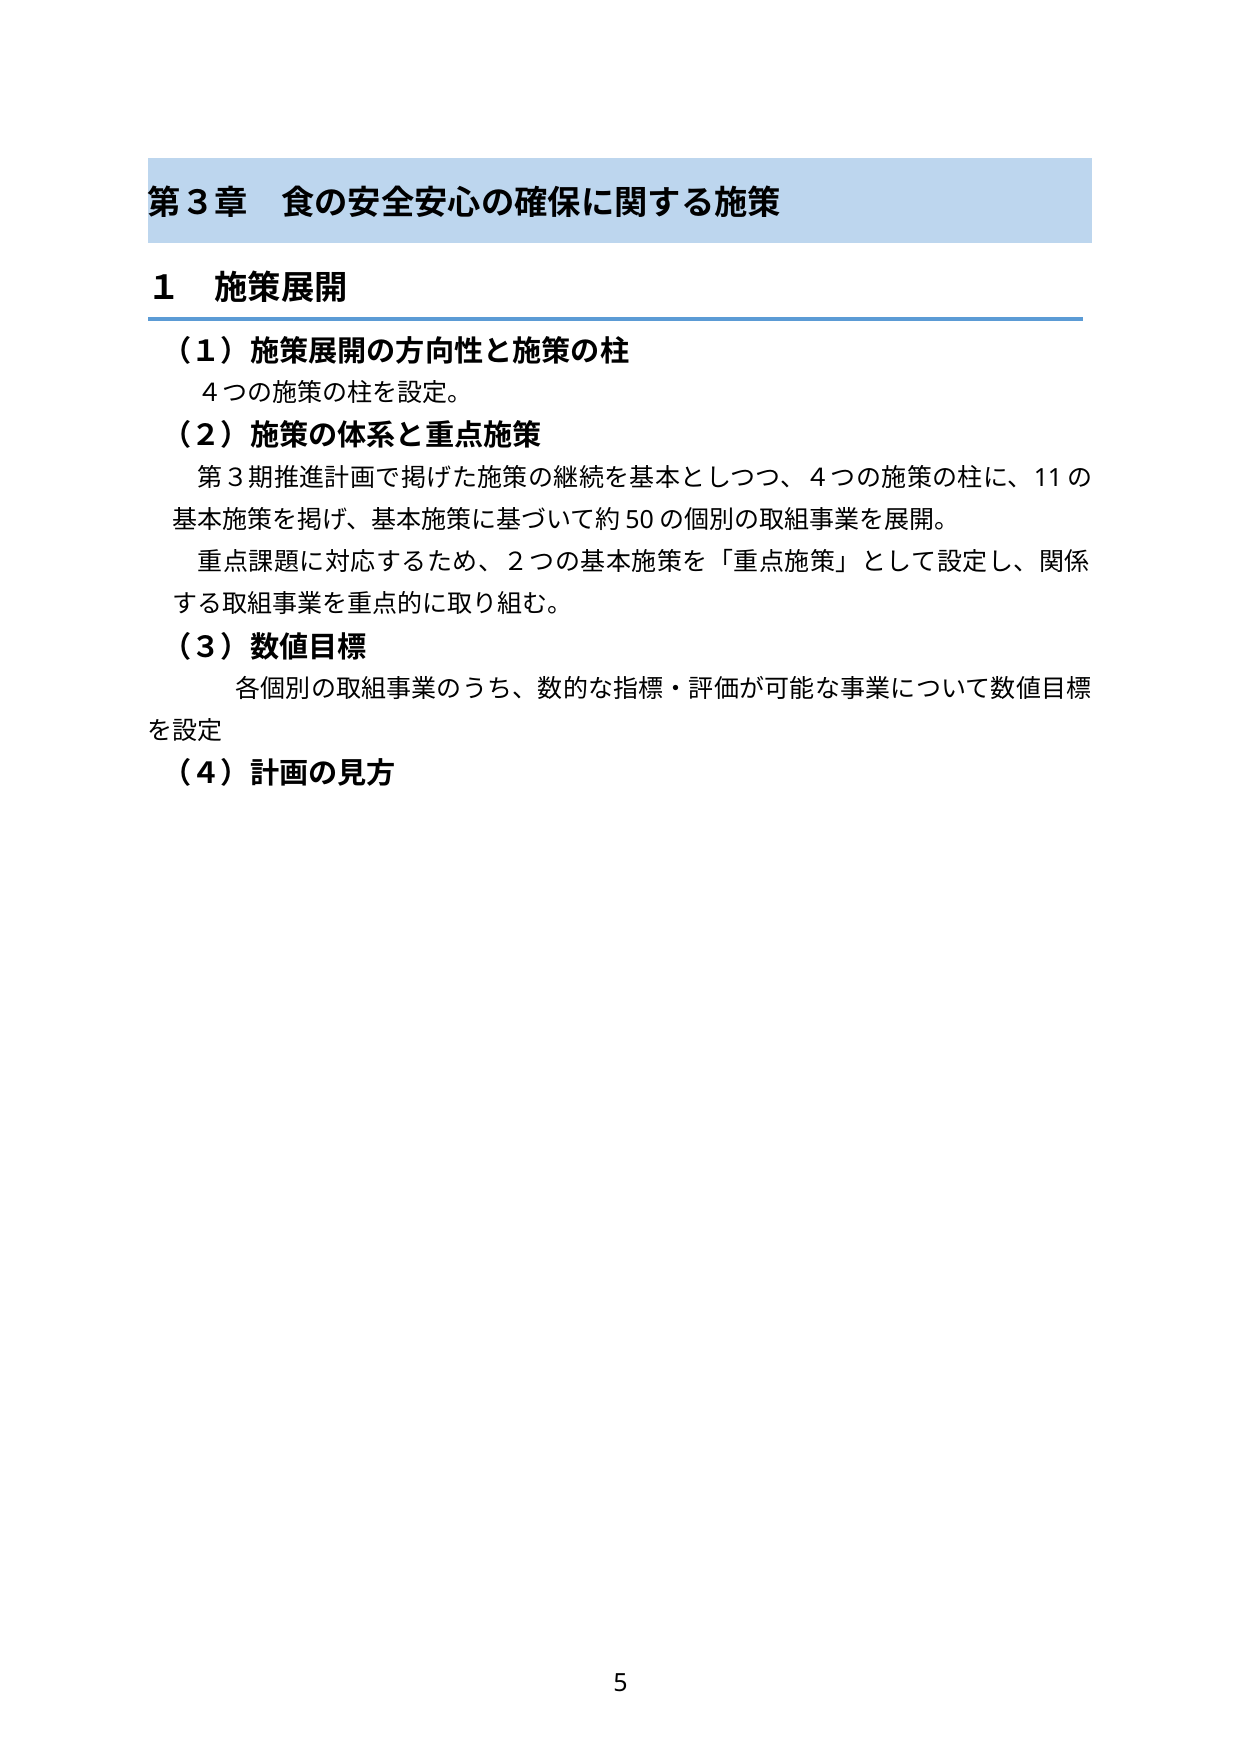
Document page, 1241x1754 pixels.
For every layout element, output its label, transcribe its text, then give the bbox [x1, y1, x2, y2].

text （１）施策展開の方向性と施策の柱 [148, 327, 1092, 369]
text 各個別の取組事業のうち、数的な指標・評価が可能な事業について数値目標を設定 [148, 666, 1092, 750]
text １ 施策展開 [148, 243, 1092, 327]
text 重点課題に対応するため、２つの基本施策を「重点施策」として設定し、関係する取組事業を重点的に取り組む。 [173, 539, 1092, 623]
text ４つの施策の柱を設定。 [148, 369, 1092, 412]
text （４）計画の見方 [148, 750, 1092, 792]
text 第３章 食の安全安心の確保に関する施策 [148, 158, 1092, 243]
text 第３期推進計画で掲げた施策の継続を基本としつつ、４つの施策の柱に、11の基本施策を掲げ、基本施策に基づいて約50の個別の取組事業を展開。 [173, 454, 1092, 539]
text （２）施策の体系と重点施策 [148, 412, 1092, 454]
text （３）数値目標 [148, 623, 1092, 666]
